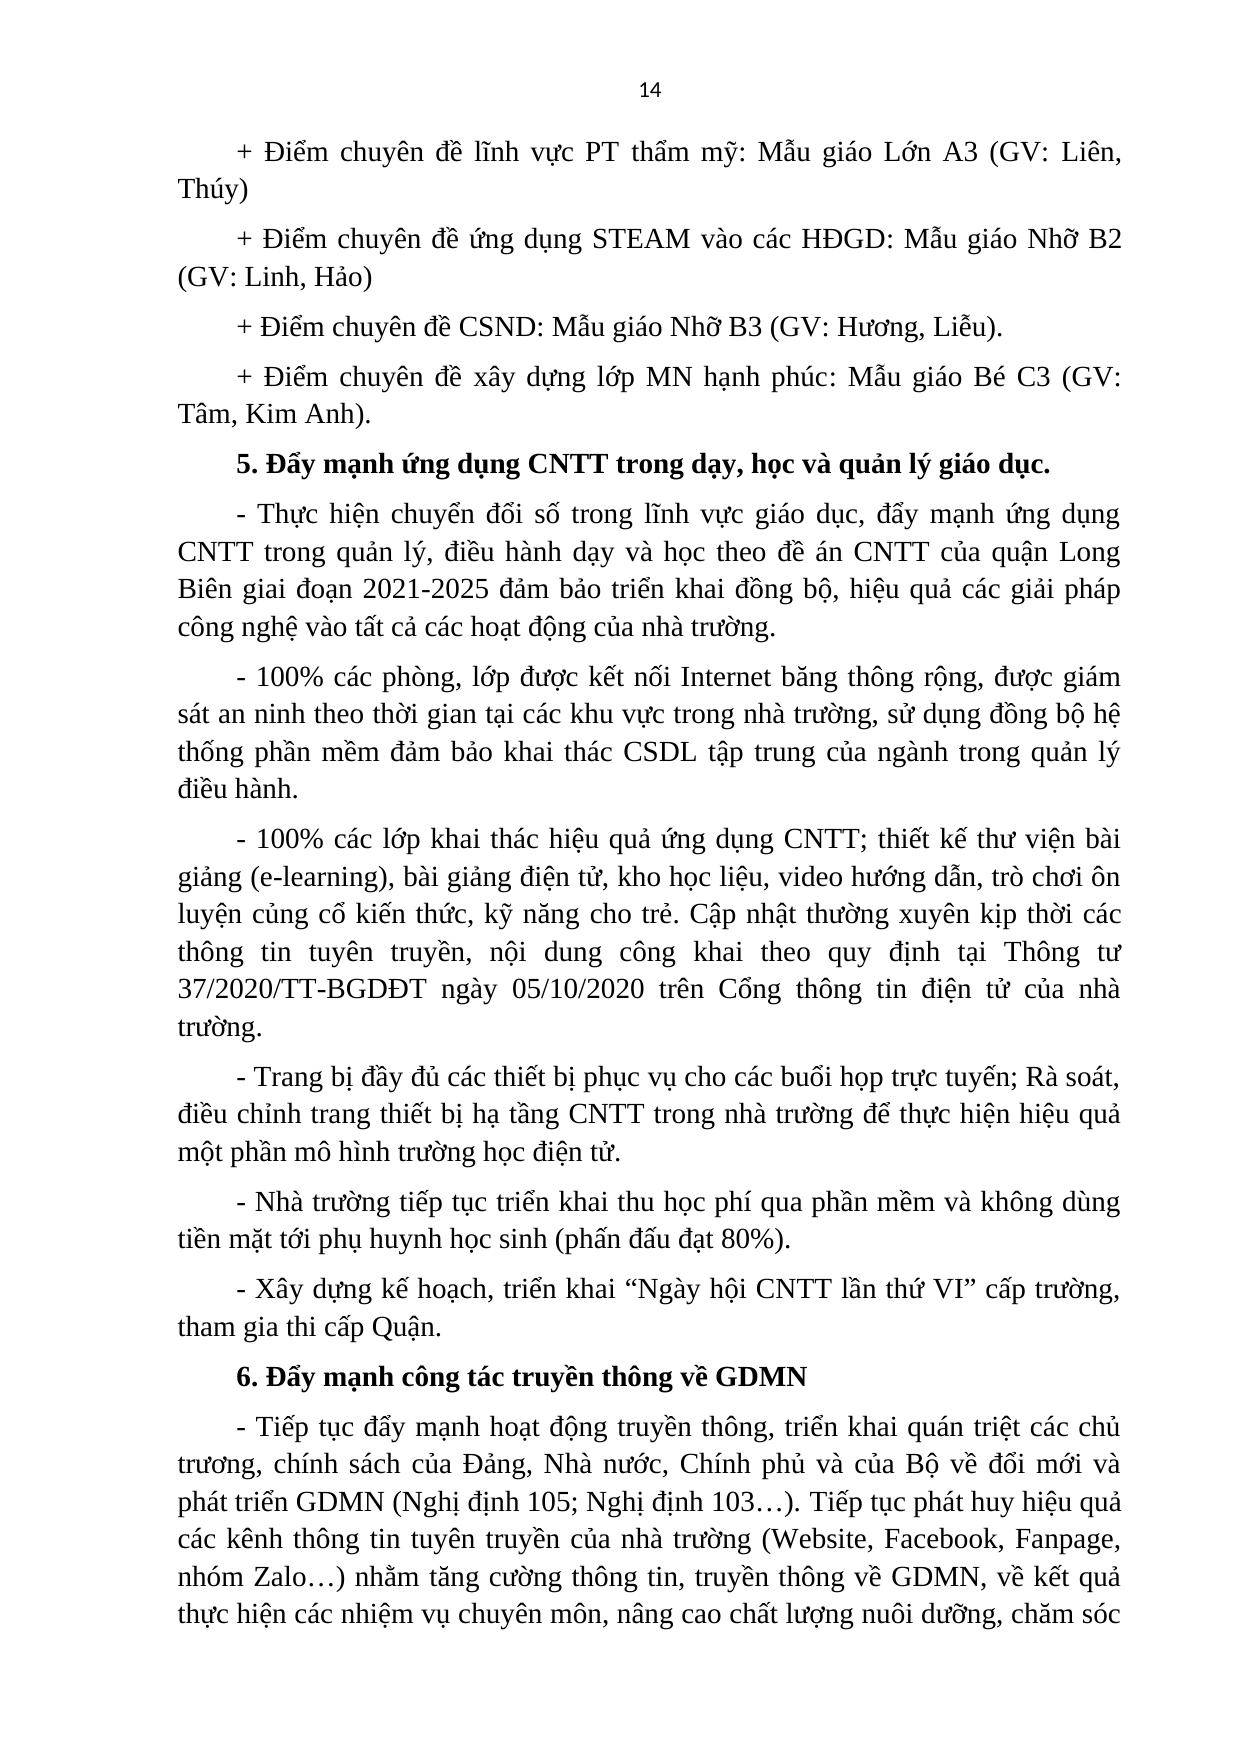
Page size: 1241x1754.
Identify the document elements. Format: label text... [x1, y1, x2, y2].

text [177, 1406, 1122, 1631]
text - 100% các lớp khai thác hiệu quả ứng dụng CNTT; thiết kế thư viện bài giảng (e-learning), bài giảng điện tử, kho học liệu, video hướng dẫn, trò chơi ôn luyện củng cổ kiến thức, kỹ năng cho trẻ. Cập nhật thường xuyên kịp thời các thông tin tuyên truyền, nội dung công khai theo quy định tại Thông tư 37/2020/TT-BGDĐT ngày 05/10/2020 trên Cổng thông tin điện tử của nhà trường. [177, 818, 1122, 1043]
text 6. Đẩy mạnh công tác truyền thông về GDMN [177, 1356, 1122, 1393]
text - Trang bị đầy đủ các thiết bị phục vụ cho các buổi họp trực tuyến; Rà soát, điều chỉnh trang thiết bị hạ tầng CNTT trong nhà trường để thực hiện hiệu quả một phần mô hình trường học điện tử. [177, 1056, 1122, 1168]
text 5. Đẩy mạnh ứng dụng CNTT trong dạy, học và quản lý giáo dục. [177, 443, 1122, 481]
text + Điểm chuyên đề lĩnh vực PT thẩm mỹ: Mẫu giáo Lớn A3 (GV: Liên, Thúy) [177, 131, 1122, 206]
text - Nhà trường tiếp tục triển khai thu học phí qua phần mềm và không dùng tiền mặt tới phụ huynh học sinh (phấn đấu đạt 80%). [177, 1181, 1122, 1256]
text - 100% các phòng, lớp được kết nối Internet băng thông rộng, được giám sát an ninh theo thời gian tại các khu vực trong nhà trường, sử dụng đồng bộ hệ thống phần mềm đảm bảo khai thác CSDL tập trung của ngành trong quản lý điều hành. [177, 656, 1122, 806]
text - Thực hiện chuyển đổi số trong lĩnh vực giáo dục, đẩy mạnh ứng dụng CNTT trong quản lý, điều hành dạy và học theo đề án CNTT của quận Long Biên giai đoạn 2021-2025 đảm bảo triển khai đồng bộ, hiệu quả các giải pháp công nghệ vào tất cả các hoạt động của nhà trường. [177, 493, 1122, 643]
text + Điểm chuyên đề xây dựng lớp MN hạnh phúc: Mẫu giáo Bé C3 (GV: Tâm, Kim Anh). [177, 356, 1122, 431]
text - Xây dựng kế hoạch, triển khai “Ngày hội CNTT lần thứ VI” cấp trường, tham gia thi cấp Quận. [177, 1268, 1122, 1343]
text + Điểm chuyên đề ứng dụng STEAM vào các HĐGD: Mẫu giáo Nhỡ B2 (GV: Linh, Hảo) [177, 218, 1122, 293]
text + Điểm chuyên đề CSND: Mẫu giáo Nhỡ B3 (GV: Hương, Liễu). [177, 306, 1122, 343]
